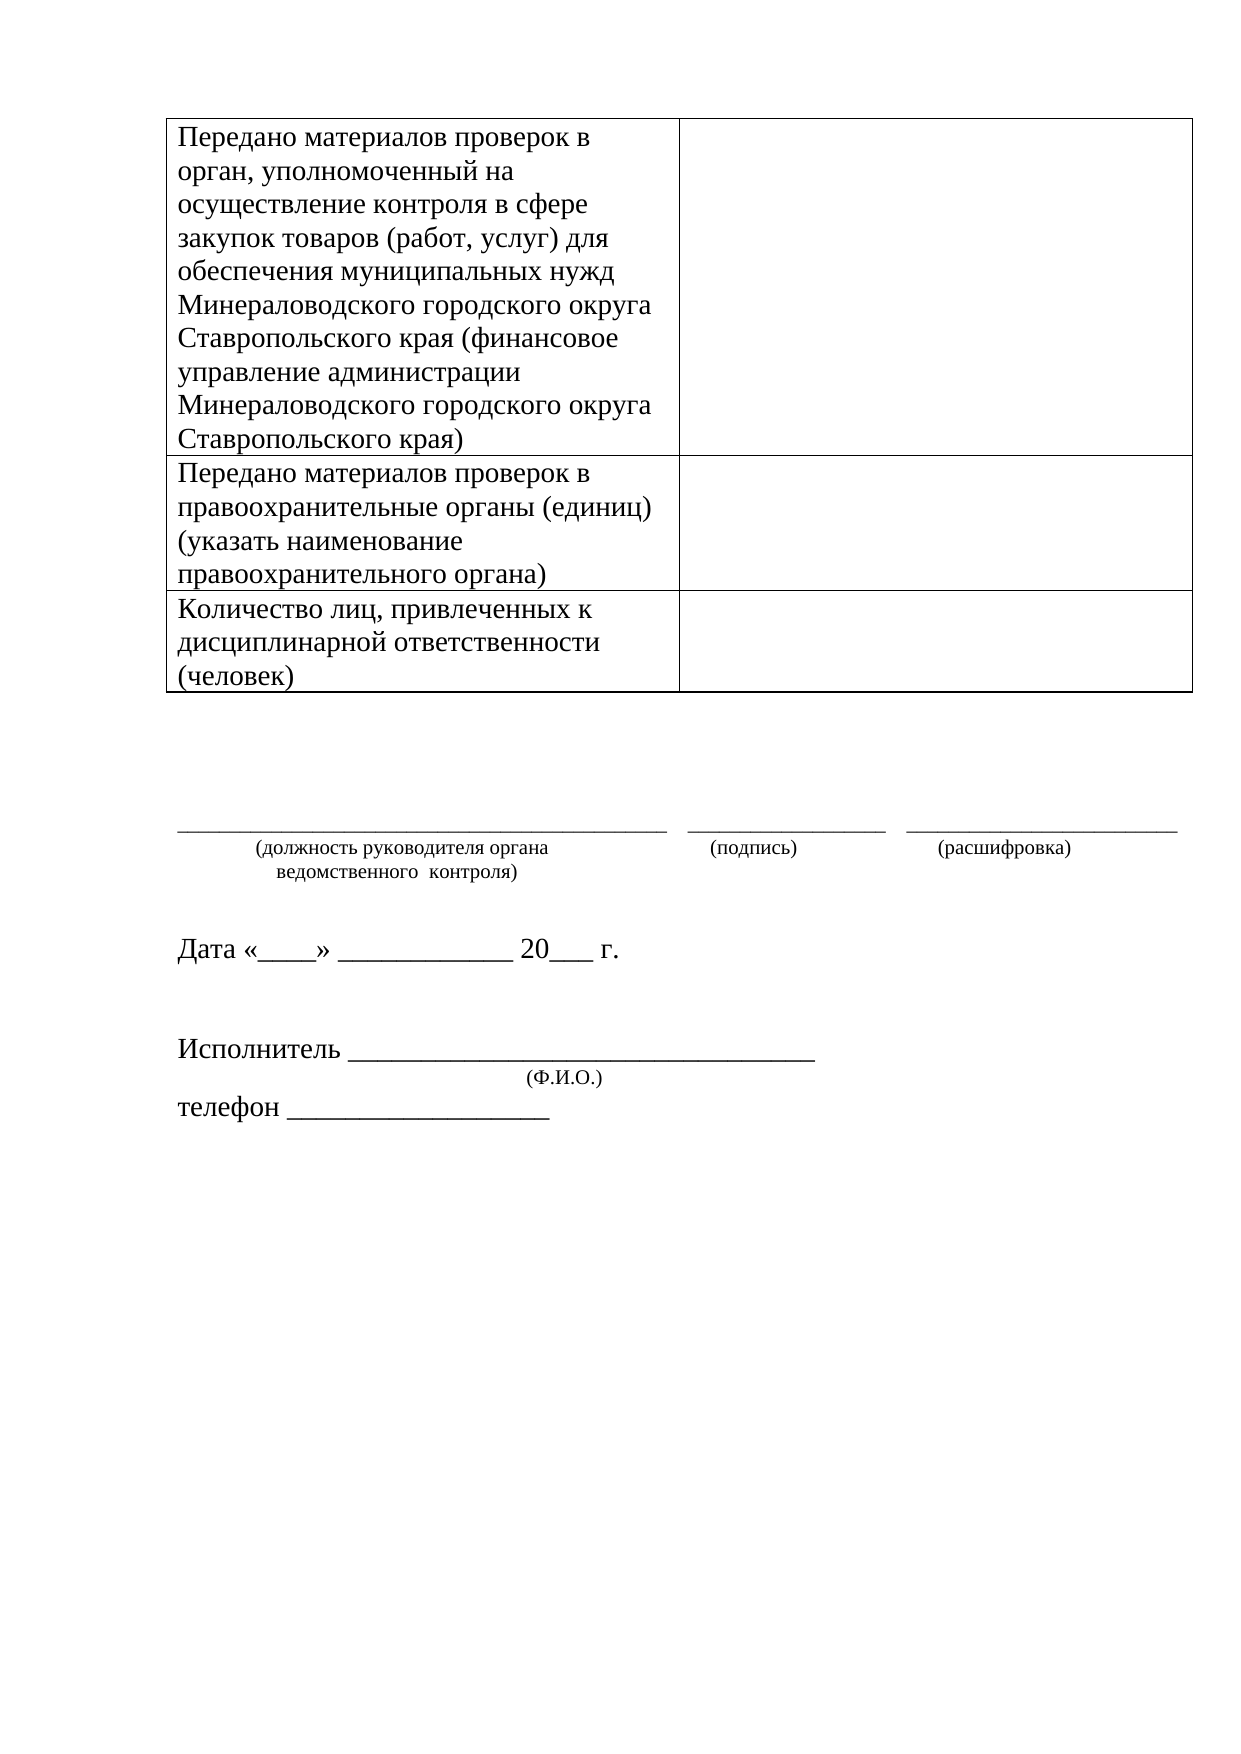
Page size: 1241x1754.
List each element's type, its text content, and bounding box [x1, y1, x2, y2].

table_cell Передано материалов проверок в орган, уполномоченный на осуществление контроля в сфере закупок товаров (работ, услуг) для обеспечения муниципальных нужд Минераловодского городского округа Ставропольского края (финансовое управление администрации Минераловодского городского округа Ставропольского края) [167, 119, 679, 454]
text Дата «____» ____________ 20___ г. [177, 931, 1181, 964]
table_cell [680, 456, 1192, 590]
text (Ф.И.О.) [177, 1065, 1181, 1089]
text телефон __________________ [177, 1089, 1181, 1123]
text _______________________________________________ ___________________ __________________________ [177, 811, 1181, 835]
text Исполнитель ________________________________ [177, 1032, 1181, 1065]
table_cell Количество лиц, привлеченных к дисциплинарной ответственности (человек) [167, 591, 679, 691]
text ведомственного контроля) [177, 859, 1181, 883]
table_cell [680, 119, 1192, 454]
table_cell [680, 591, 1192, 691]
table_cell Передано материалов проверок в правоохранительные органы (единиц) (указать наименование правоохранительного органа) [167, 456, 679, 590]
text (должность руководителя органа (подпись) (расшифровка) [177, 835, 1181, 859]
